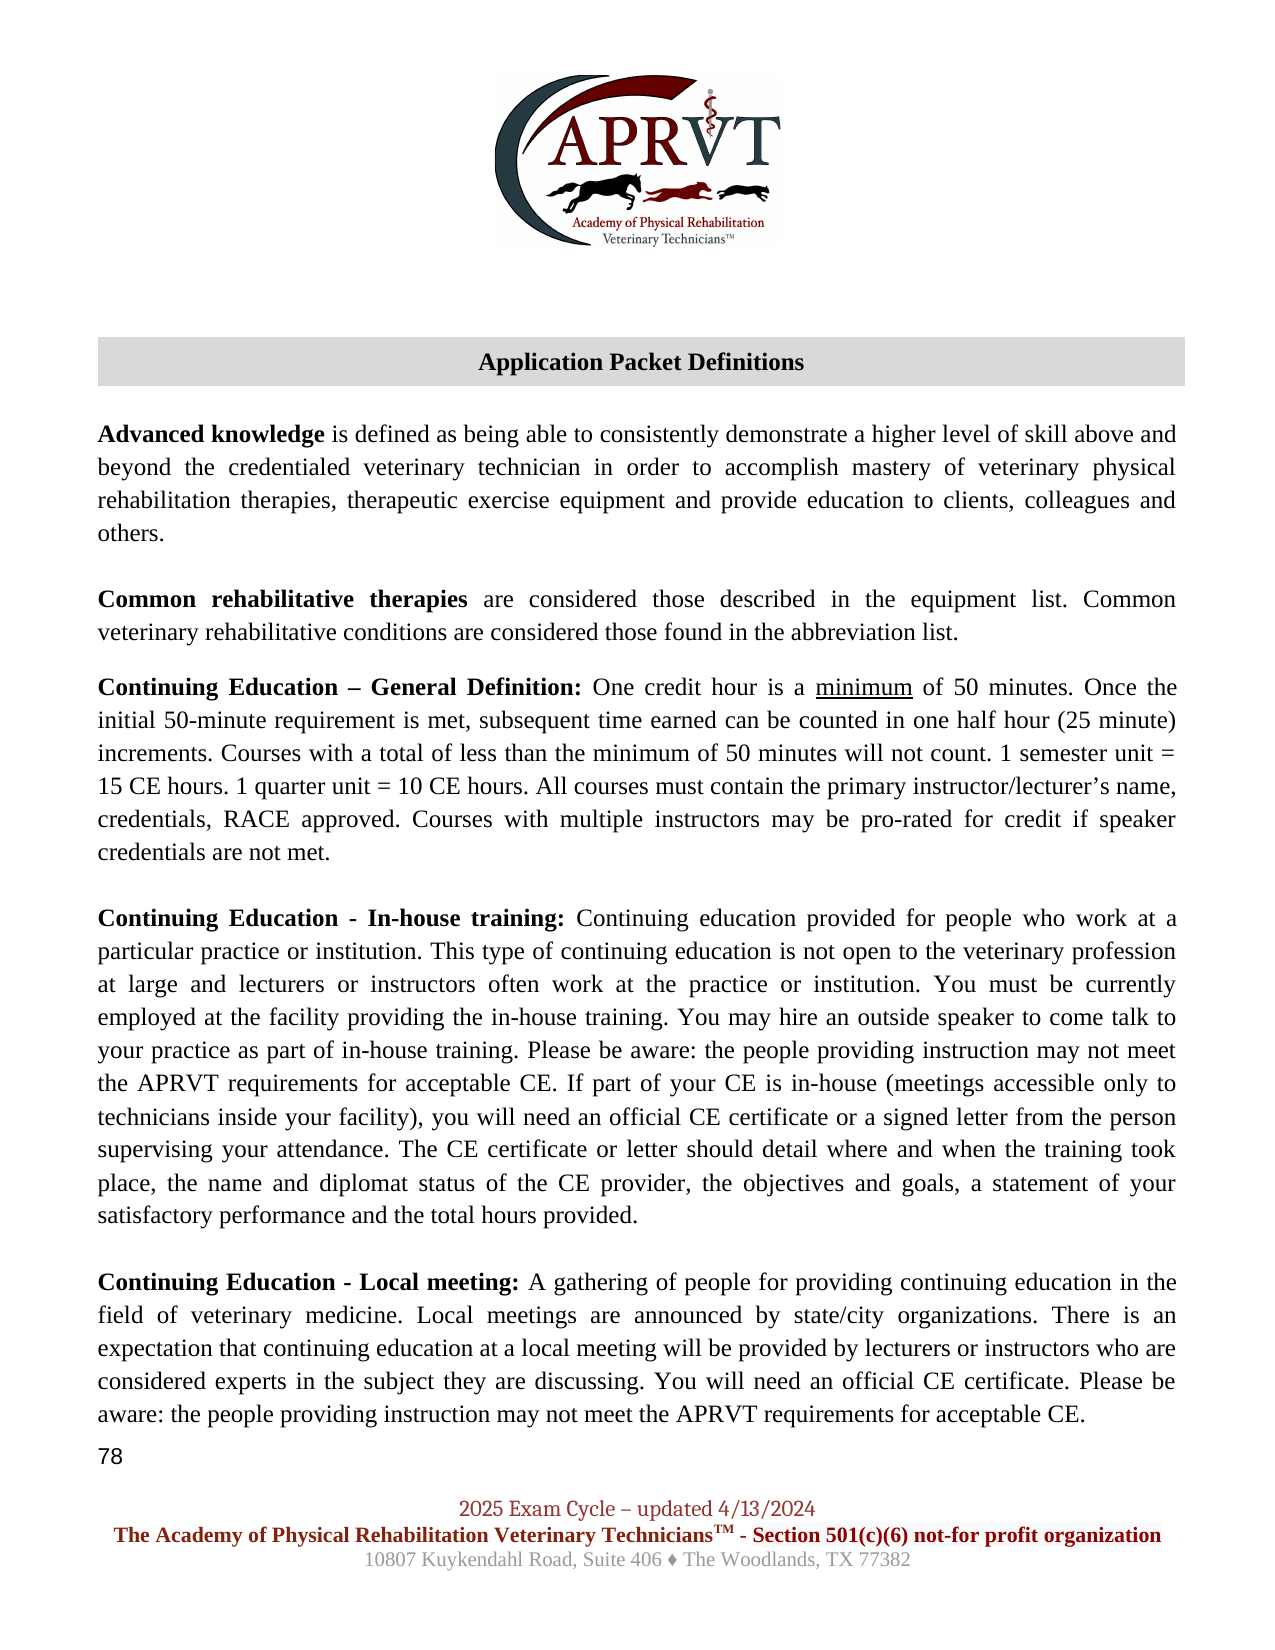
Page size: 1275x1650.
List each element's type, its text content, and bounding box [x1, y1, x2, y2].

text Advanced knowledge is defined as being able to consistently demonstrate a higher level of skill above and beyond the credentialed veterinary technician in order to accomplish mastery of veterinary physical rehabilitation therapies, therapeutic exercise equipment and provide education to clients, colleagues and others. [97, 419, 1177, 547]
text Continuing Education - In-house training: Continuing education provided for people who work at a particular practice or institution. This type of continuing education is not open to the veterinary profession at large and lecturers or instructors often work at the practice or institution. You must be currently employed at the facility providing the in-house training. You may hire an outside speaker to come talk to your practice as part of in-house training. Please be aware: the people providing instruction may not meet the APRVT requirements for acceptable CE. If part of your CE is in-house (meetings accessible only to technicians inside your facility), you will need an official CE certificate or a signed letter from the person supervising your attendance. The CE certificate or letter should detail where and when the training took place, the name and diplomat status of the CE provider, the objectives and goals, a statement of your satisfactory performance and the total hours provided. [97, 903, 1177, 1229]
picture [494, 75, 781, 247]
text Continuing Education - Local meeting: A gathering of people for providing continuing education in the field of veterinary medicine. Local meetings are announced by state/city organizations. There is an expectation that continuing education at a local meeting will be provided by lecturers or instructors who are considered experts in the subject they are discussing. You will need an official CE certificate. Please be aware: the people providing instruction may not meet the APRVT requirements for acceptable CE. [97, 1267, 1177, 1427]
table_header Application Packet Definitions [98, 337, 1185, 386]
text Continuing Education – General Definition: One credit hour is a minimum of 50 minutes. Once the initial 50-minute requirement is met, subsequent time earned can be counted in one half hour (25 minute) increments. Courses with a total of less than the minimum of 50 minutes will not count. 1 semester unit = 15 CE hours. 1 quarter unit = 10 CE hours. All courses must contain the primary instructor/lecturer’s name, credentials, RACE approved. Courses with multiple instructors may be pro-rated for credit if speaker credentials are not met. [97, 672, 1177, 866]
text Common rehabilitative therapies are considered those described in the equipment list. Common veterinary rehabilitative conditions are considered those found in the abbreviation list. [97, 584, 1177, 646]
